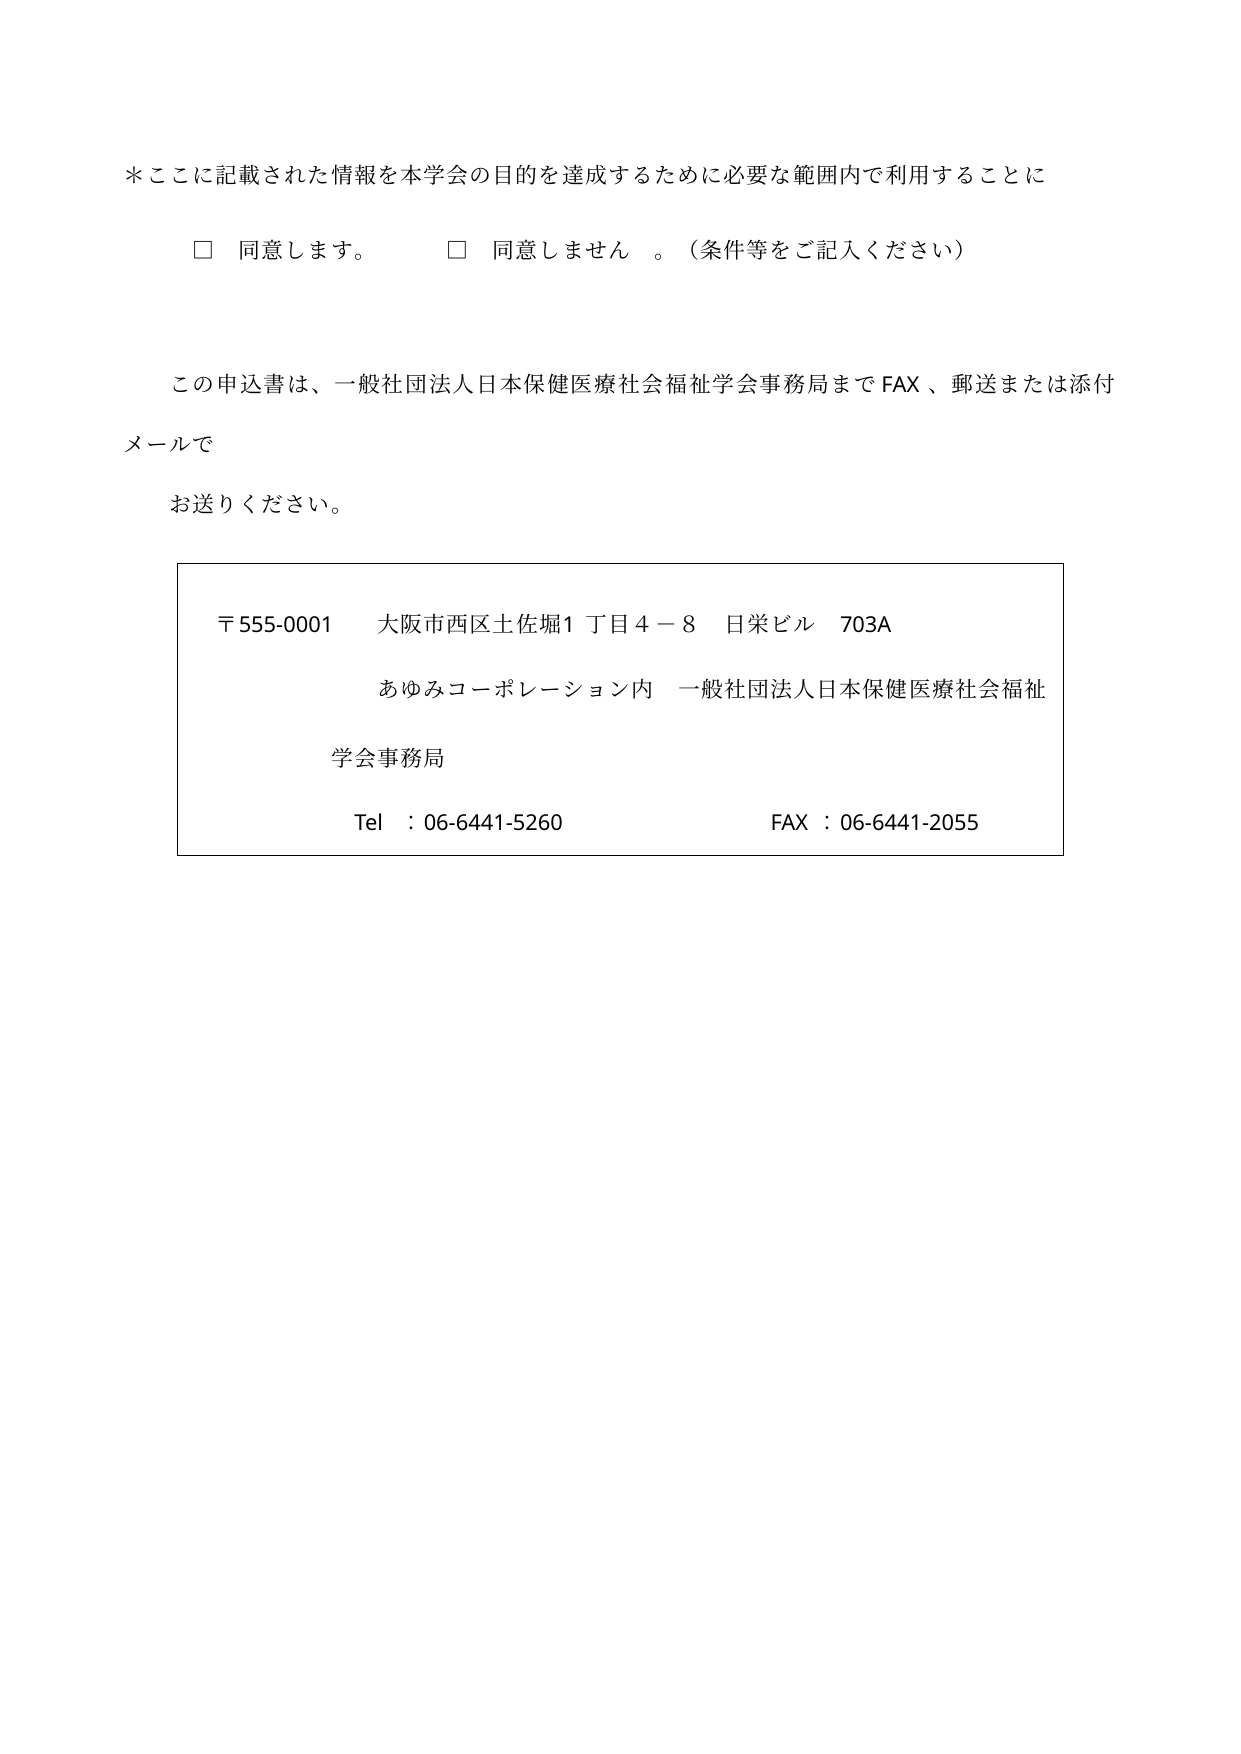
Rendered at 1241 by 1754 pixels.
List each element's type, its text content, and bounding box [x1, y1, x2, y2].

text ＊ここに記載された情報を本学会の目的を達成するために必要な範囲内で利用することに [123, 144, 1117, 204]
table_header 〒555-0001 大阪市西区土佐堀1丁目４－８ 日栄ビル 703A あゆみコーポレーション内 一般社団法人日本保健医療社会福祉学会事務局 Tel：06-6441-5260 FAX：06-6441-2055 [178, 564, 1063, 855]
text □ 同意します。 □ 同意しません。（条件等をご記入ください） [123, 219, 1117, 279]
text この申込書は、一般社団法人日本保健医療社会福祉学会事務局までFAX、郵送または添付メールで [123, 353, 1117, 473]
text お送りください。 [123, 473, 1117, 533]
